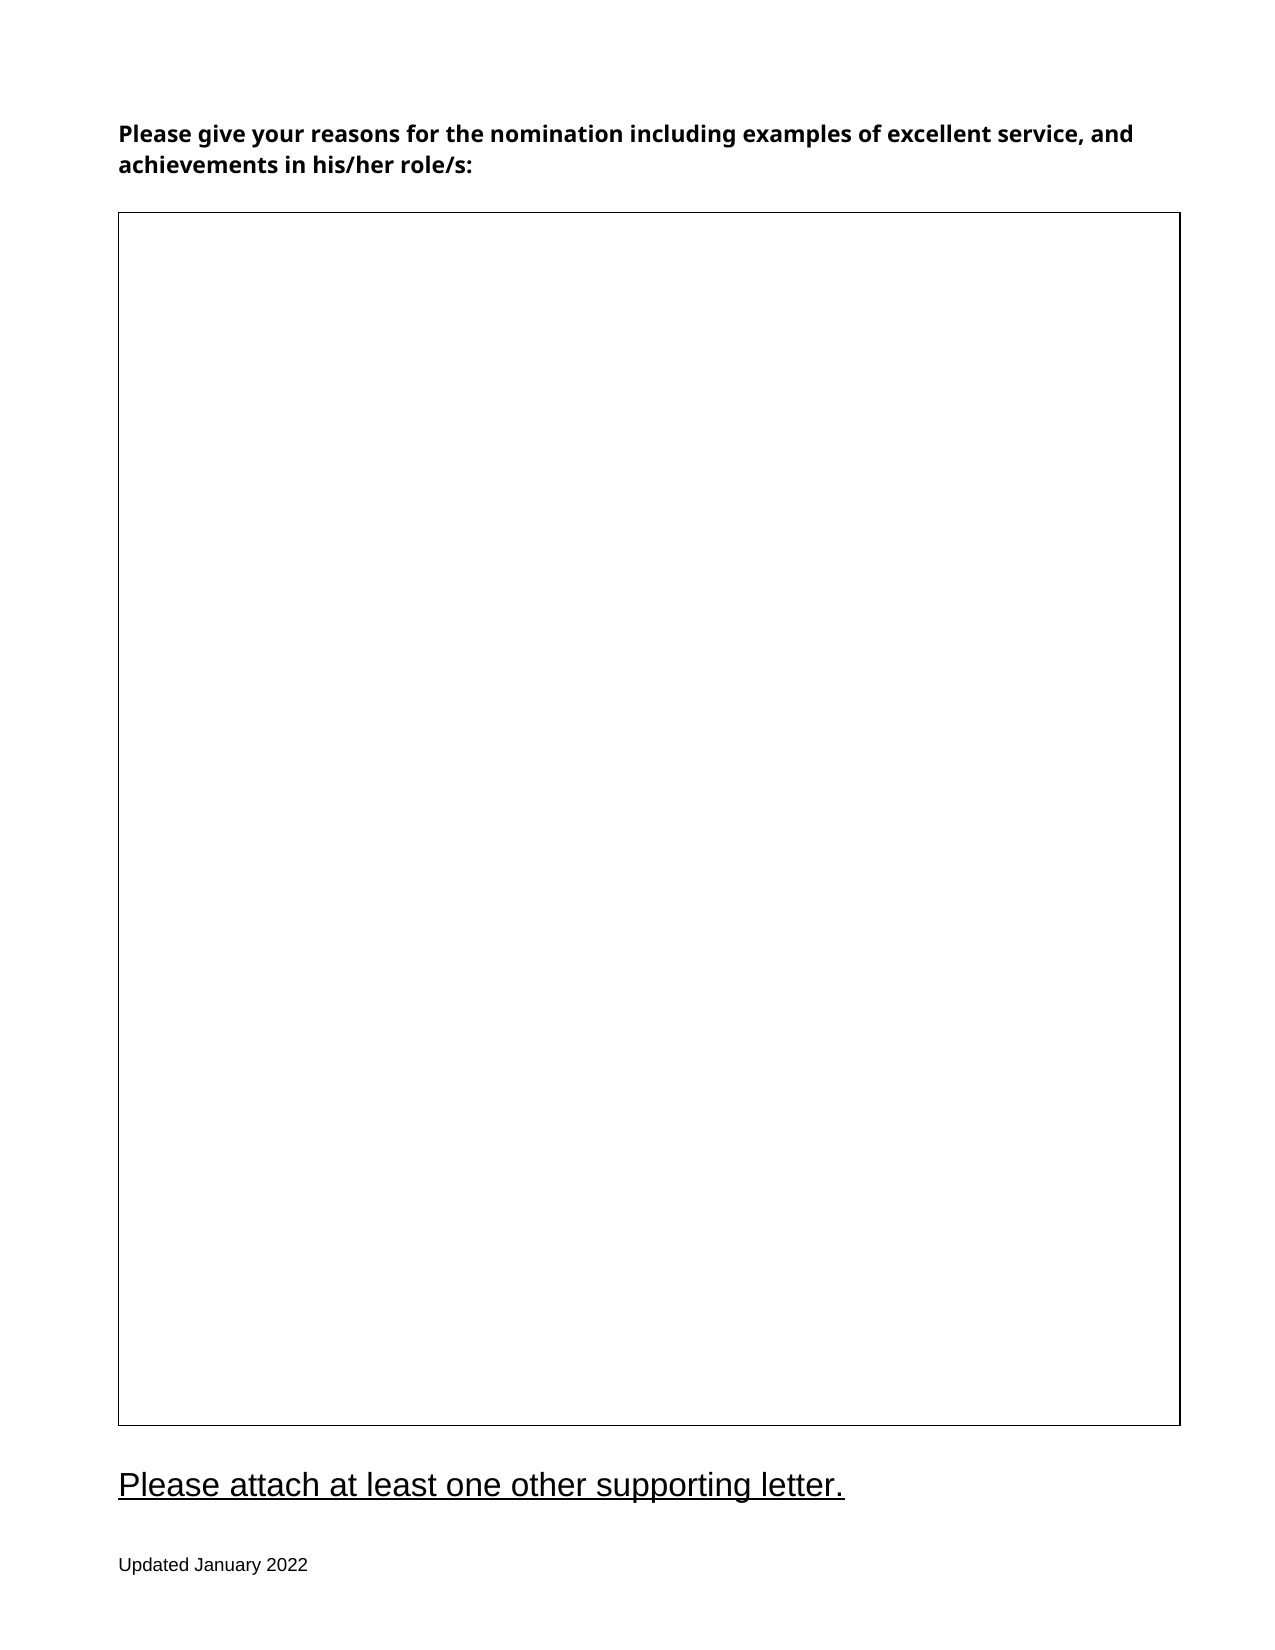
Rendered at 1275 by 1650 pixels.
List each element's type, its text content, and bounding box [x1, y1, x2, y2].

text Please give your reasons for the nomination including examples of excellent service, and achievements in his/her role/s: [118, 118, 1157, 181]
table_header [119, 213, 1179, 1425]
text Please attach at least one other supporting letter. [118, 1465, 1157, 1503]
